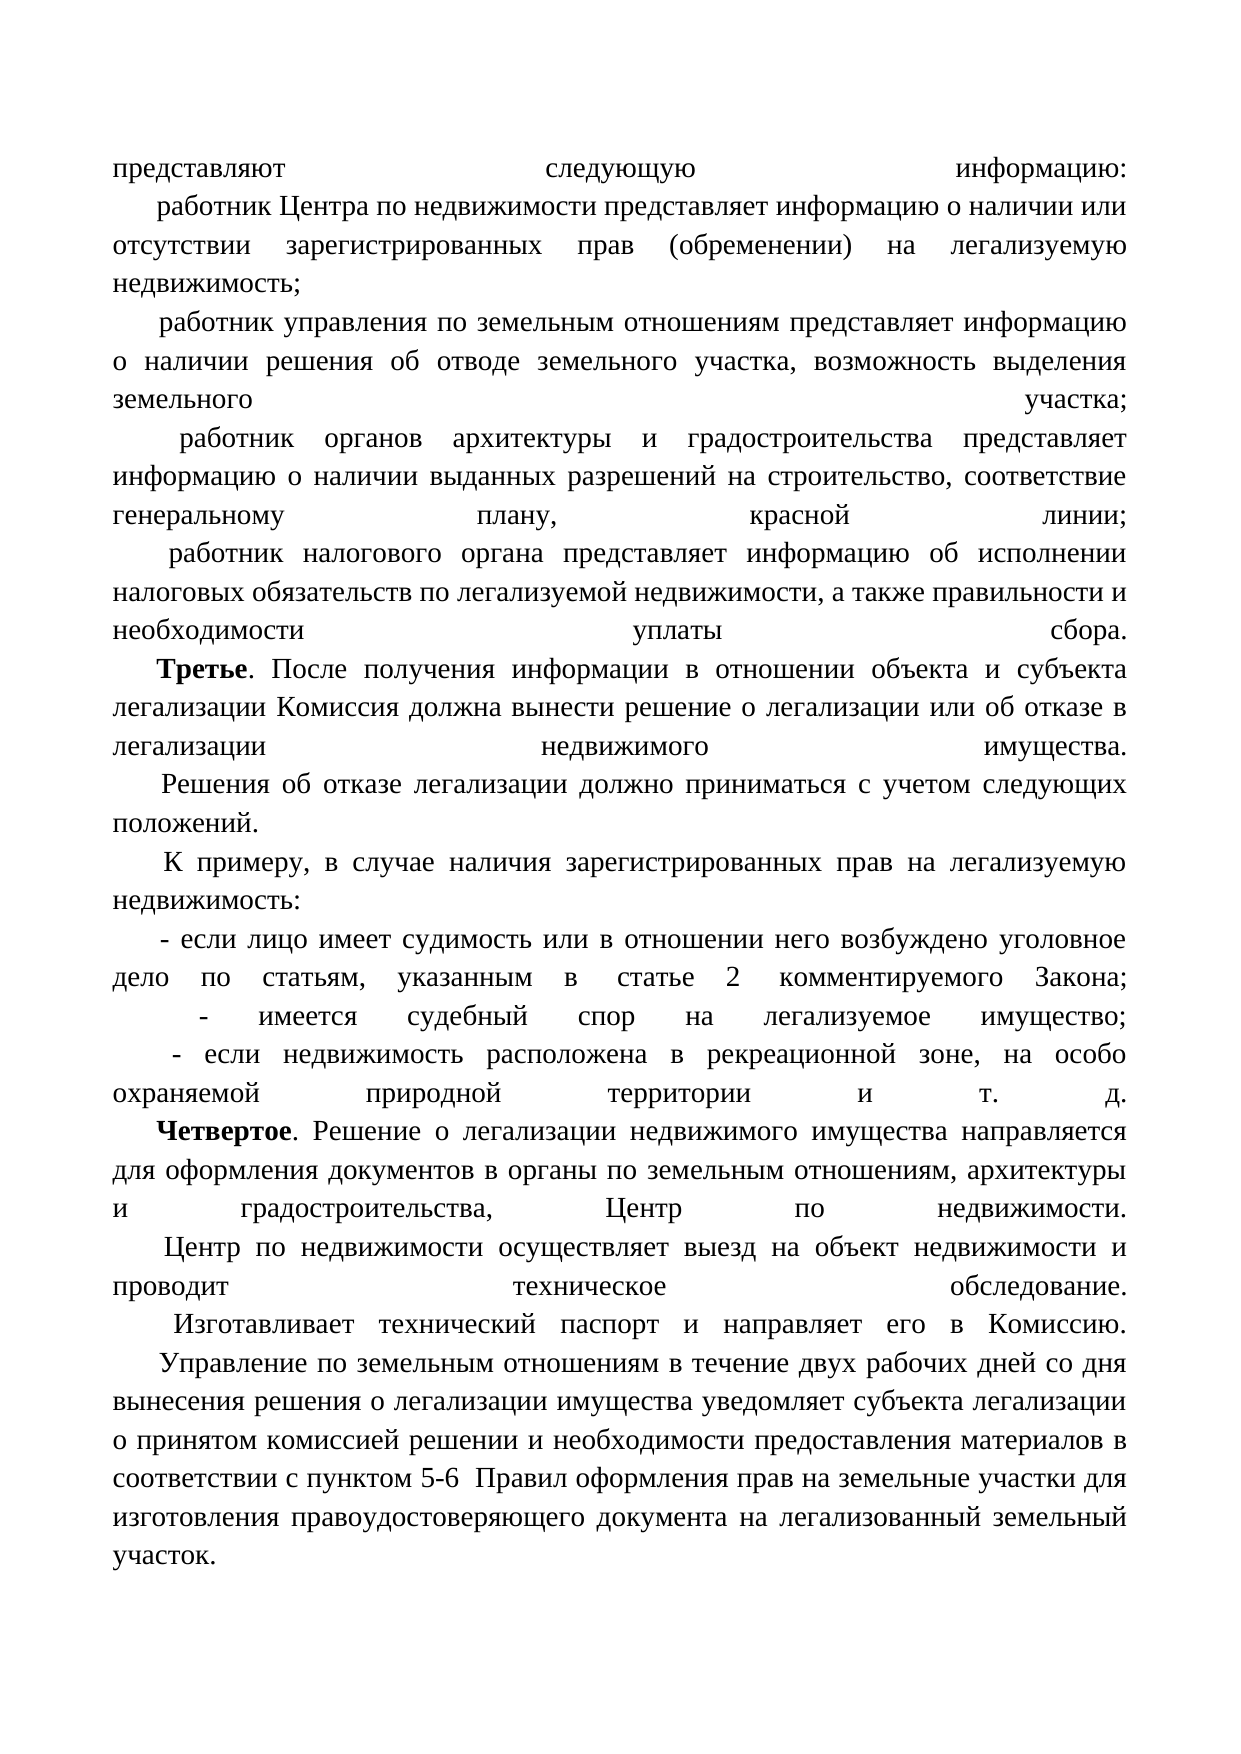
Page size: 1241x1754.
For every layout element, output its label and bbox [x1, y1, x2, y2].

text [112, 150, 1128, 1571]
